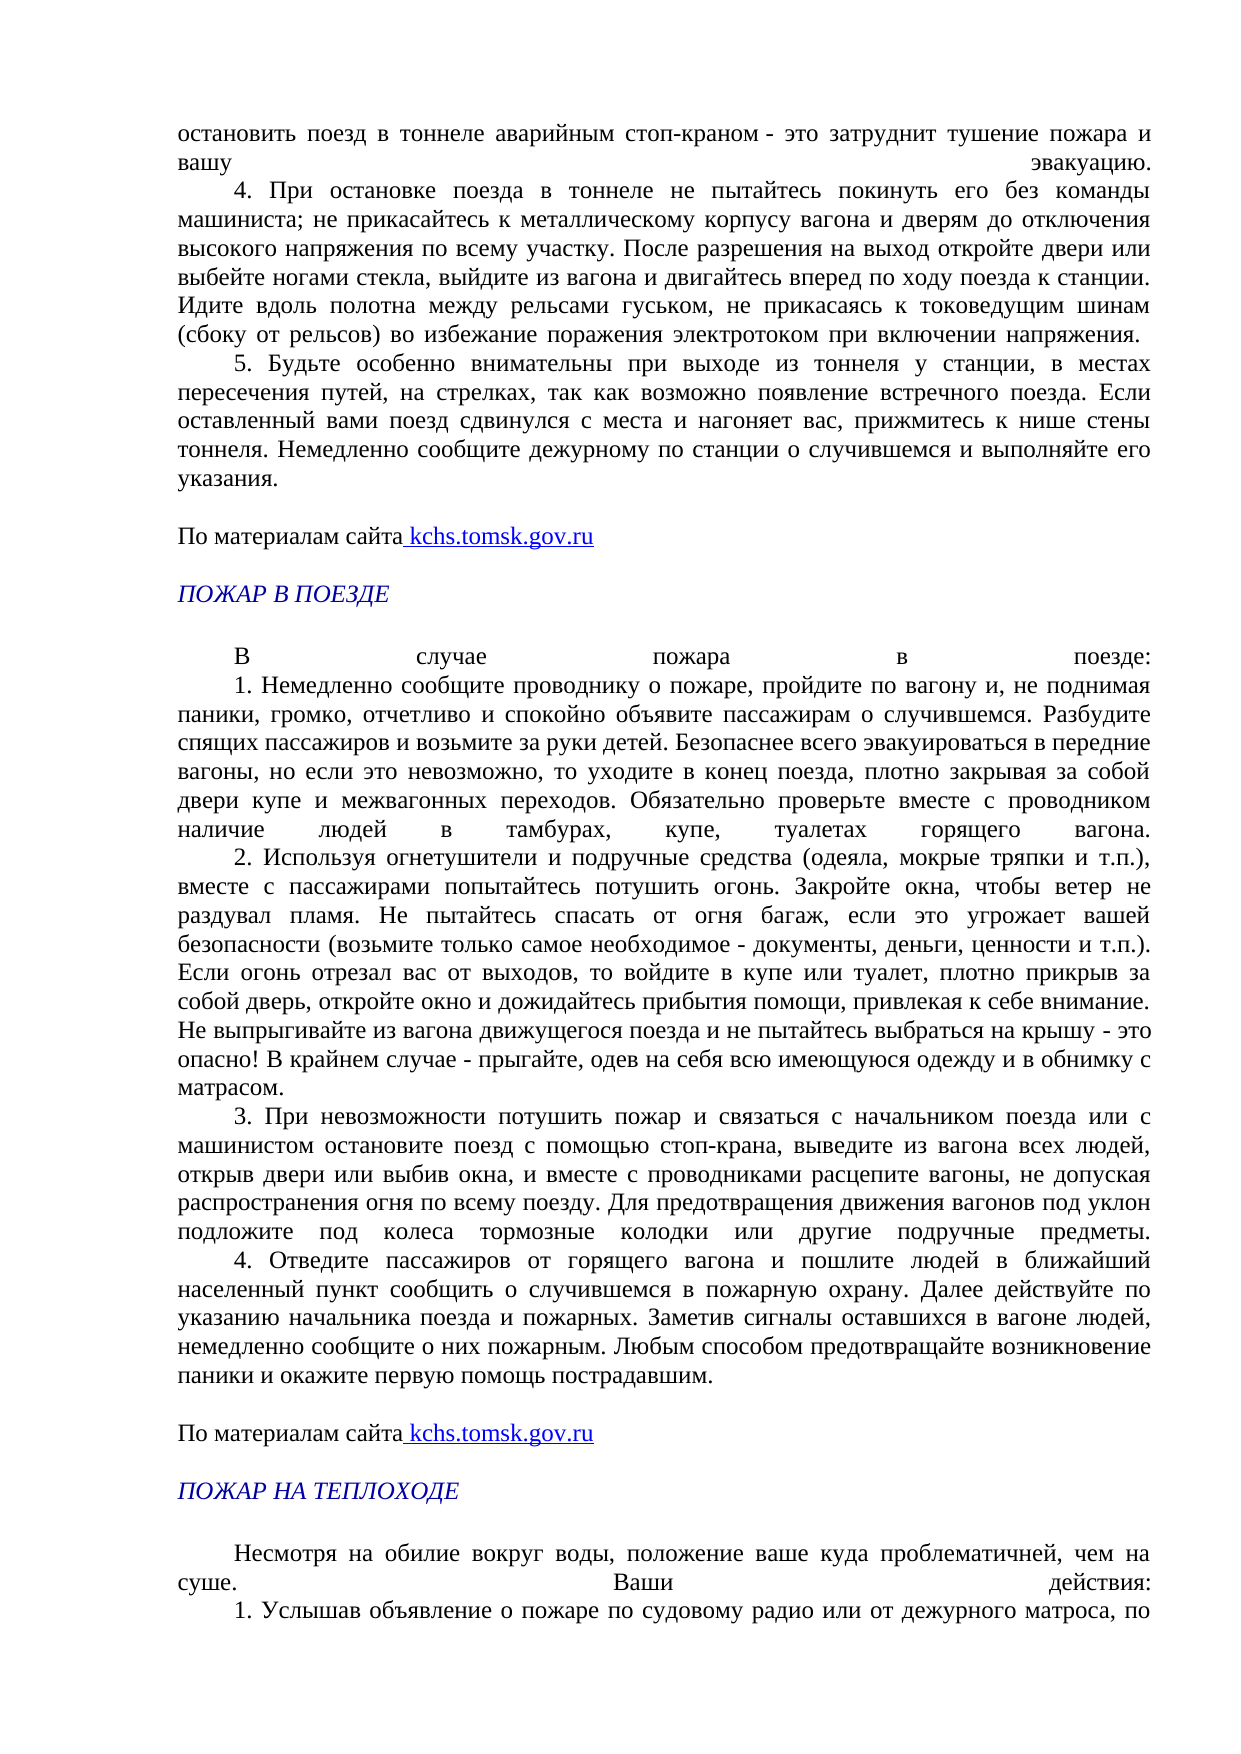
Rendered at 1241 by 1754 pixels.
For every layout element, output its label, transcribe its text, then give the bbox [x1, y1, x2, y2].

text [177, 1538, 1152, 1624]
subtitle ПОЖАР НА ТЕПЛОХОДЕ [177, 1476, 1152, 1504]
text По материалам сайта kchs.tomsk.gov.ru [177, 521, 1152, 550]
text В случае пожара в поезде: 1. Немедленно сообщите проводнику о пожаре, пройдите по вагону и, не поднимая паники, громко, отчетливо и спокойно объявите пассажирам о случившемся. Разбудите спящих пассажиров и возьмите за руки детей. Безопаснее всего эвакуироваться в передние вагоны, но если это невозможно, то уходите в конец поезда, плотно закрывая за собой двери купе и межвагонных переходов. Обязательно проверьте вместе с проводником наличие людей в тамбурах, купе, туалетах горящего вагона. 2. Используя огнетушители и подручные средства (одеяла, мокрые тряпки и т.п.), вместе с пассажирами попытайтесь потушить огонь. Закройте окна, чтобы ветер не раздувал пламя. Не пытайтесь спасать от огня багаж, если это угрожает вашей безопасности (возьмите только самое необходимое - документы, деньги, ценности и т.п.). Если огонь отрезал вас от выходов, то войдите в купе или туалет, плотно прикрыв за собой дверь, откройте окно и дожидайтесь прибытия помощи, привлекая к себе внимание. Не выпрыгивайте из вагона движущегося поезда и не пытайтесь выбраться на крышу - это опасно! В крайнем случае - прыгайте, одев на себя всю имеющуюся одежду и в обнимку с матрасом. 3. При невозможности потушить пожар и связаться с начальником поезда или с машинистом остановите поезд с помощью стоп-крана, выведите из вагона всех людей, открыв двери или выбив окна, и вместе с проводниками расцепите вагоны, не допуская распространения огня по всему поезду. Для предотвращения движения вагонов под уклон подложите под колеса тормозные колодки или другие подручные предметы. 4. Отведите пассажиров от горящего вагона и пошлите людей в ближайший населенный пункт сообщить о случившемся в пожарную охрану. Далее действуйте по указанию начальника поезда и пожарных. Заметив сигналы оставшихся в вагоне людей, немедленно сообщите о них пожарным. Любым способом предотвращайте возникновение паники и окажите первую помощь пострадавшим. [177, 641, 1152, 1389]
text По материалам сайта kchs.tomsk.gov.ru [177, 1418, 1152, 1447]
subtitle ПОЖАР В ПОЕЗДЕ [177, 579, 1152, 608]
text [177, 118, 1152, 492]
